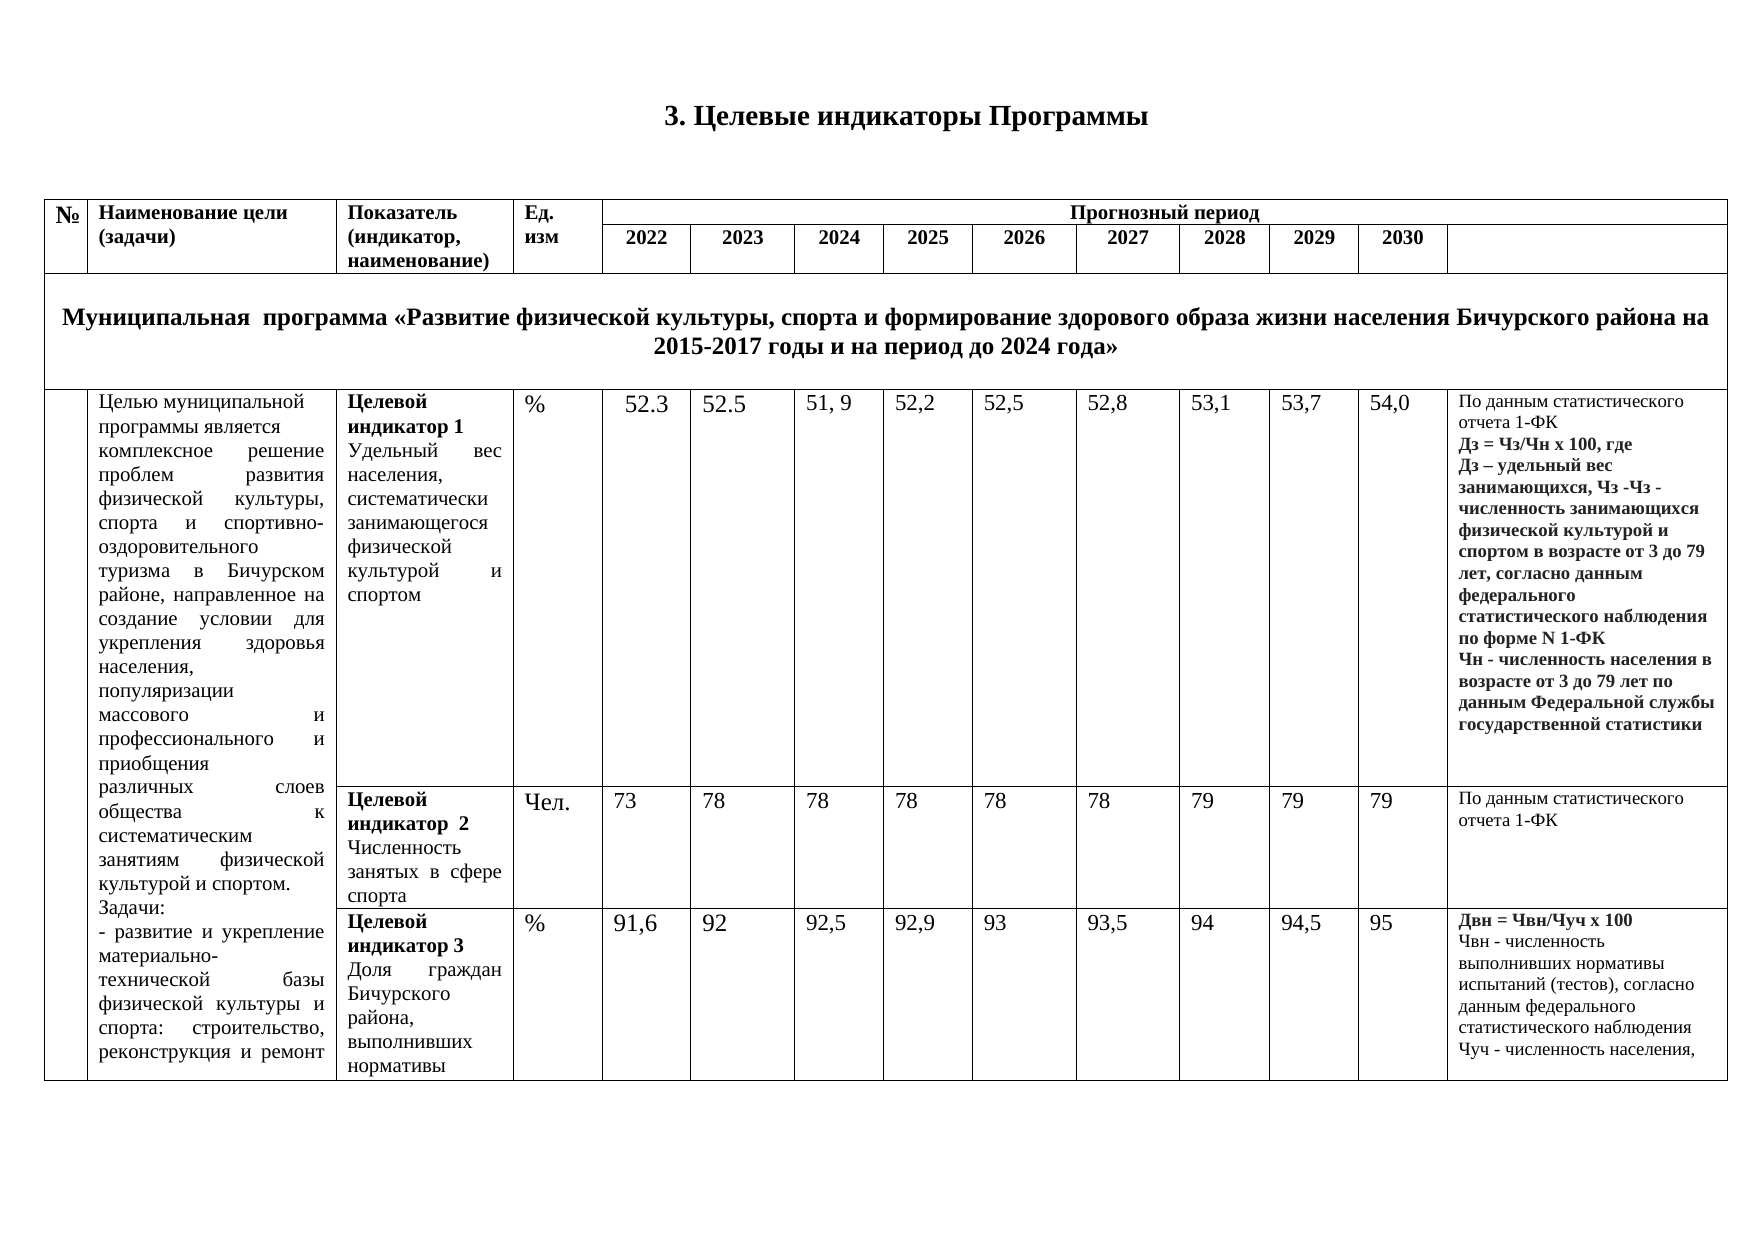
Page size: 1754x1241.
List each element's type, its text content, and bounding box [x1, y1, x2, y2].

table_cell 53,1 [1180, 390, 1269, 786]
table_cell 52,8 [1077, 390, 1179, 786]
table_cell 52.3 [603, 390, 690, 786]
table_cell 52,2 [884, 390, 972, 786]
table_cell Целью муниципальной программы является комплексное решение проблем развития физической культуры, спорта и спортивно-оздоровительного туризма в Бичурском районе, направленное на создание условии для укрепления здоровья населения, популяризации массового и профессионального и приобщения различных слоев общества к систематическим занятиям физической культурой и спортом. Задачи: - развитие и укрепление материально-технической базы физической культуры и спорта: строительство, реконструкция и ремонт спортивных объектов; -активизация деятельности, направленной на формирование у населения, особенно у детей, подростков и молодежи, устойчивого интереса к систематическим занятиям физической культурой и спортом; - увеличить количество молодых квалифицированных специалистов сферы физическая культура и спорт и закрепить их на территории Бичурского района [88, 390, 336, 1080]
table_cell Чел. [514, 787, 602, 907]
table_cell 78 [795, 787, 883, 907]
table_cell 78 [884, 787, 972, 907]
table_cell 2025 [884, 225, 972, 272]
table_cell 2026 [973, 225, 1076, 272]
table_cell 79 [1180, 787, 1269, 907]
table_cell 94 87,5 [1180, 909, 1269, 1080]
table_cell [1448, 225, 1727, 272]
table_cell 78 [691, 787, 794, 907]
table_header Показатель (индикатор, наименование) [337, 200, 513, 272]
table_cell 92,5 86,5 [795, 909, 883, 1080]
table_cell 2027 [1077, 225, 1179, 272]
table_cell 54,0 [1359, 390, 1447, 786]
table_cell 2023 [691, 225, 794, 272]
table_cell 78 [973, 787, 1076, 907]
text 3. Целевые индикаторы Программы [118, 98, 1695, 132]
table_cell 92 86 [691, 909, 794, 1080]
table_header Наименование цели (задачи) [88, 200, 336, 272]
table_cell [45, 390, 87, 1080]
table_cell Целевой индикатор 2 Численность занятых в сфере спорта [337, 787, 513, 907]
table_cell Муниципальная программа «Развитие физической культуры, спорта и формирование здорового образа жизни населения Бичурского района на 2015-2017 годы и на период до 2024 года» [45, 274, 1727, 388]
table_cell 51, 9 [795, 390, 883, 786]
table_cell Целевой индикатор 1 Удельный вес населения, систематически занимающегося физической культурой и спортом [337, 390, 513, 786]
table_cell 73 [603, 787, 690, 907]
table_cell 2028 [1180, 225, 1269, 272]
table_cell 95 88,5 [1359, 909, 1447, 1080]
table_cell 93,5 87,5 [1077, 909, 1179, 1080]
table_cell 2024 [795, 225, 883, 272]
table_header Ед. изм [514, 200, 602, 272]
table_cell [337, 909, 513, 1080]
table_cell 2030 [1359, 225, 1447, 272]
table_header № [45, 200, 87, 272]
table_cell По данным статистического отчета 1-ФК Дз = Чз/Чн x 100, где Дз – удельный вес занимающихся, Чз -Чз - численность занимающихся физической культурой и спортом в возрасте от 3 до 79 лет, согласно данным федерального статистического наблюдения по форме N 1-ФК Чн - численность населения в возрасте от 3 до 79 лет по данным Федеральной службы государственной статистики [1448, 390, 1727, 786]
table_cell % [514, 390, 602, 786]
table_cell 91,6 85,4 [603, 909, 690, 1080]
table_cell 79 [1359, 787, 1447, 907]
table_cell 2029 [1270, 225, 1358, 272]
table_cell 79 [1270, 787, 1358, 907]
table_cell 52,5 [973, 390, 1076, 786]
table_cell 53,7 [1270, 390, 1358, 786]
table_cell По данным статистического отчета 1-ФК [1448, 787, 1727, 907]
table_cell 94,5 88 [1270, 909, 1358, 1080]
table_cell 52.5 [691, 390, 794, 786]
table_cell % [514, 909, 602, 1080]
table_cell 92,9 87 [884, 909, 972, 1080]
table_header Прогнозный период [603, 200, 1727, 224]
table_cell 2022 [603, 225, 690, 272]
table_cell 93 87 [973, 909, 1076, 1080]
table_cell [1448, 909, 1727, 1080]
table_cell 78 [1077, 787, 1179, 907]
